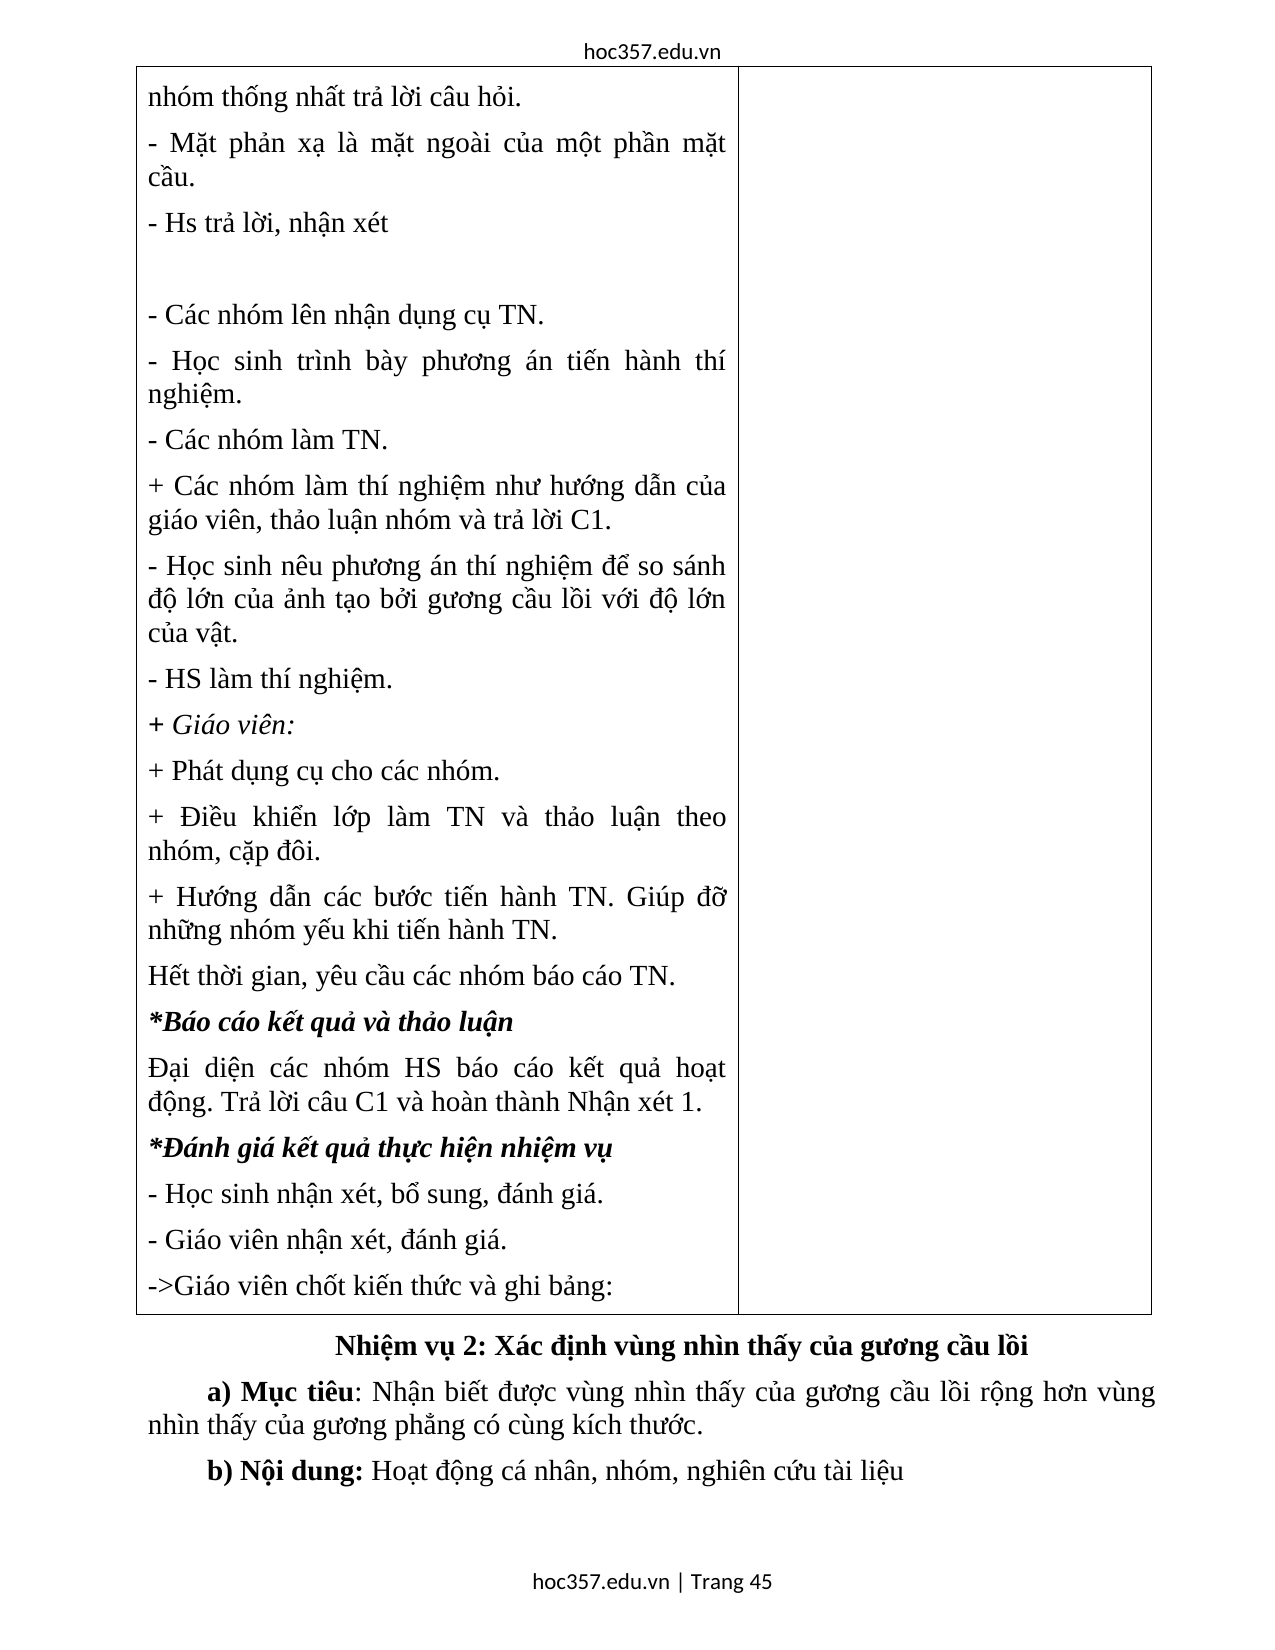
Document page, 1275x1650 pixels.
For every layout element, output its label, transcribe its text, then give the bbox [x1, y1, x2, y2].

text Nhiệm vụ 2: Xác định vùng nhìn thấy của gương cầu lồi [148, 1328, 1157, 1361]
text a) Mục tiêu: Nhận biết được vùng nhìn thấy của gương cầu lồi rộng hơn vùng nhìn thấy của gương phẳng có cùng kích thước. [148, 1374, 1157, 1441]
text b) Nội dung: Hoạt động cá nhân, nhóm, nghiên cứu tài liệu [148, 1453, 1157, 1487]
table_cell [137, 67, 738, 1314]
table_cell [739, 67, 1151, 1314]
